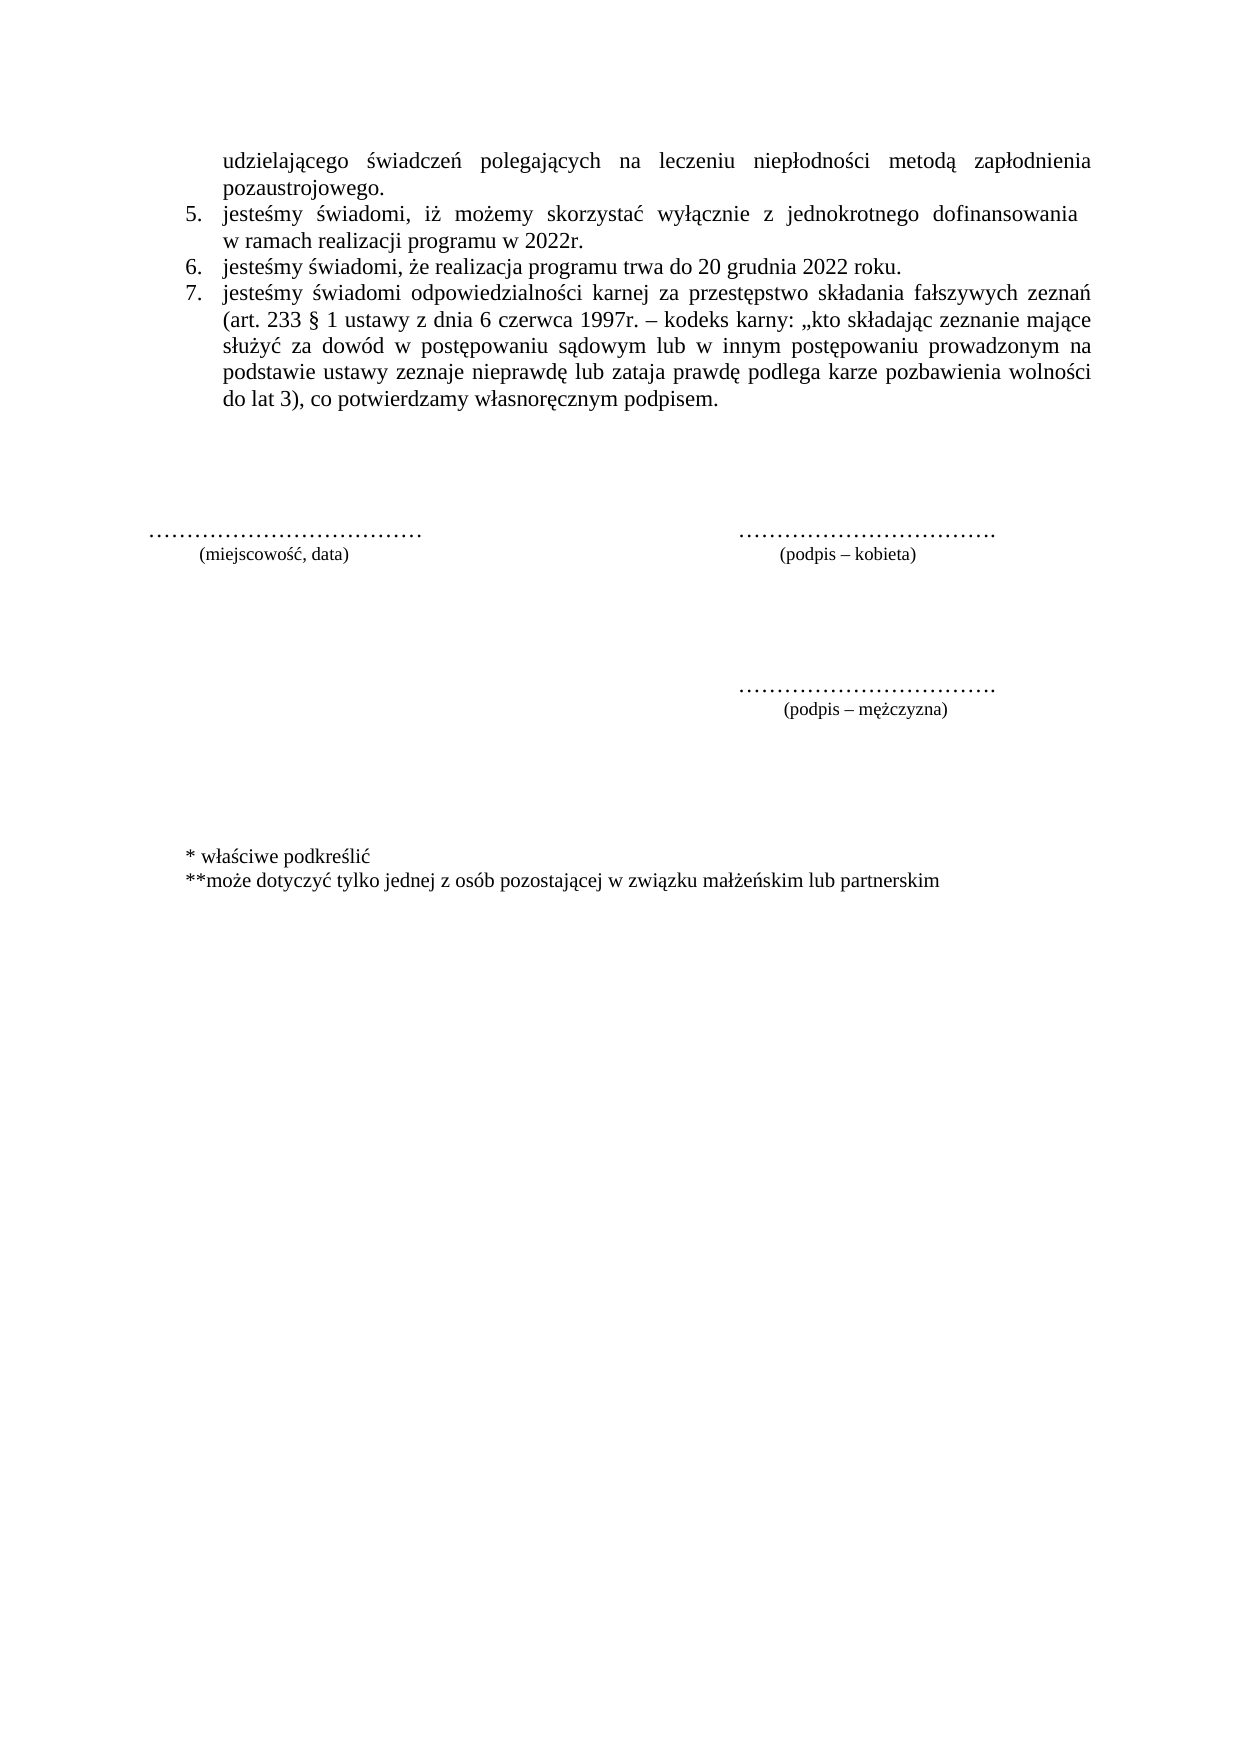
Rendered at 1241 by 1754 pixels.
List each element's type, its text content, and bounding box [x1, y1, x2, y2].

text (miejscowość, data) (podpis – kobieta) [148, 543, 1093, 564]
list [185, 148, 1093, 200]
text ……………………………. [148, 672, 1093, 698]
list jesteśmy świadomi, iż możemy skorzystać wyłącznie z jednokrotnego dofinansowania w ramach realizacji programu w 2022r. [185, 200, 1093, 253]
list jesteśmy świadomi, że realizacja programu trwa do 20 grudnia 2022 roku. [185, 253, 1093, 279]
list jesteśmy świadomi odpowiedzialności karnej za przestępstwo składania fałszywych zeznań (art. 233 § 1 ustawy z dnia 6 czerwca 1997r. – kodeks karny: „kto składając zeznanie mające służyć za dowód w postępowaniu sądowym lub w innym postępowaniu prowadzonym na podstawie ustawy zeznaje nieprawdę lub zataja prawdę podlega karze pozbawienia wolności do lat 3), co potwierdzamy własnoręcznym podpisem. [185, 279, 1093, 411]
text * właściwe podkreślić [185, 844, 1093, 868]
text ……………………………… ……………………………. [148, 517, 1093, 543]
text (podpis – mężczyzna) [148, 698, 1093, 719]
text **może dotyczyć tylko jednej z osób pozostającej w związku małżeńskim lub partnerskim [185, 868, 1093, 892]
